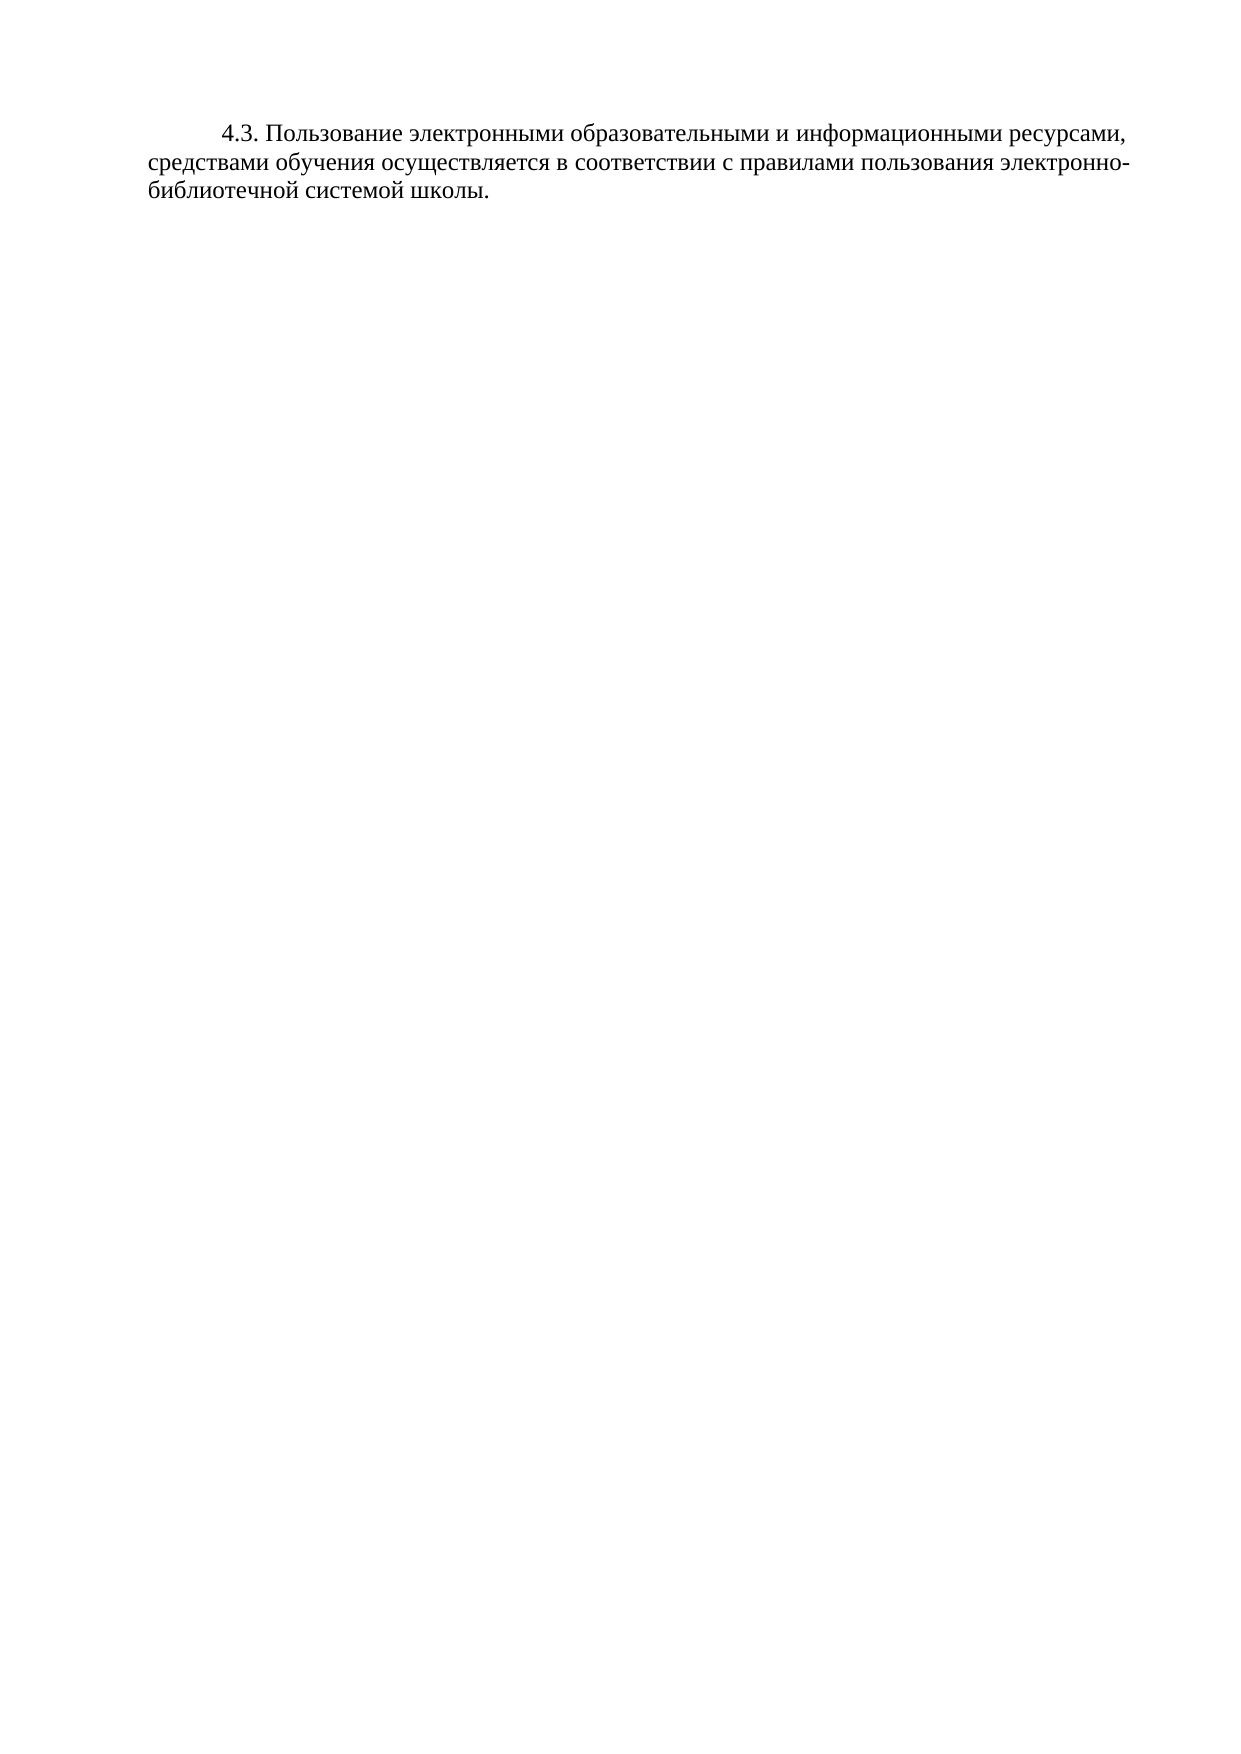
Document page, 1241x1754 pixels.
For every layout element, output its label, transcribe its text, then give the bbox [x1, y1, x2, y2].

text 4.3. Пользование электронными образовательными и информационными ресурсами, средствами обучения осуществляется в соответствии с правилами пользования электронно-библиотечной системой школы. [148, 118, 1181, 204]
